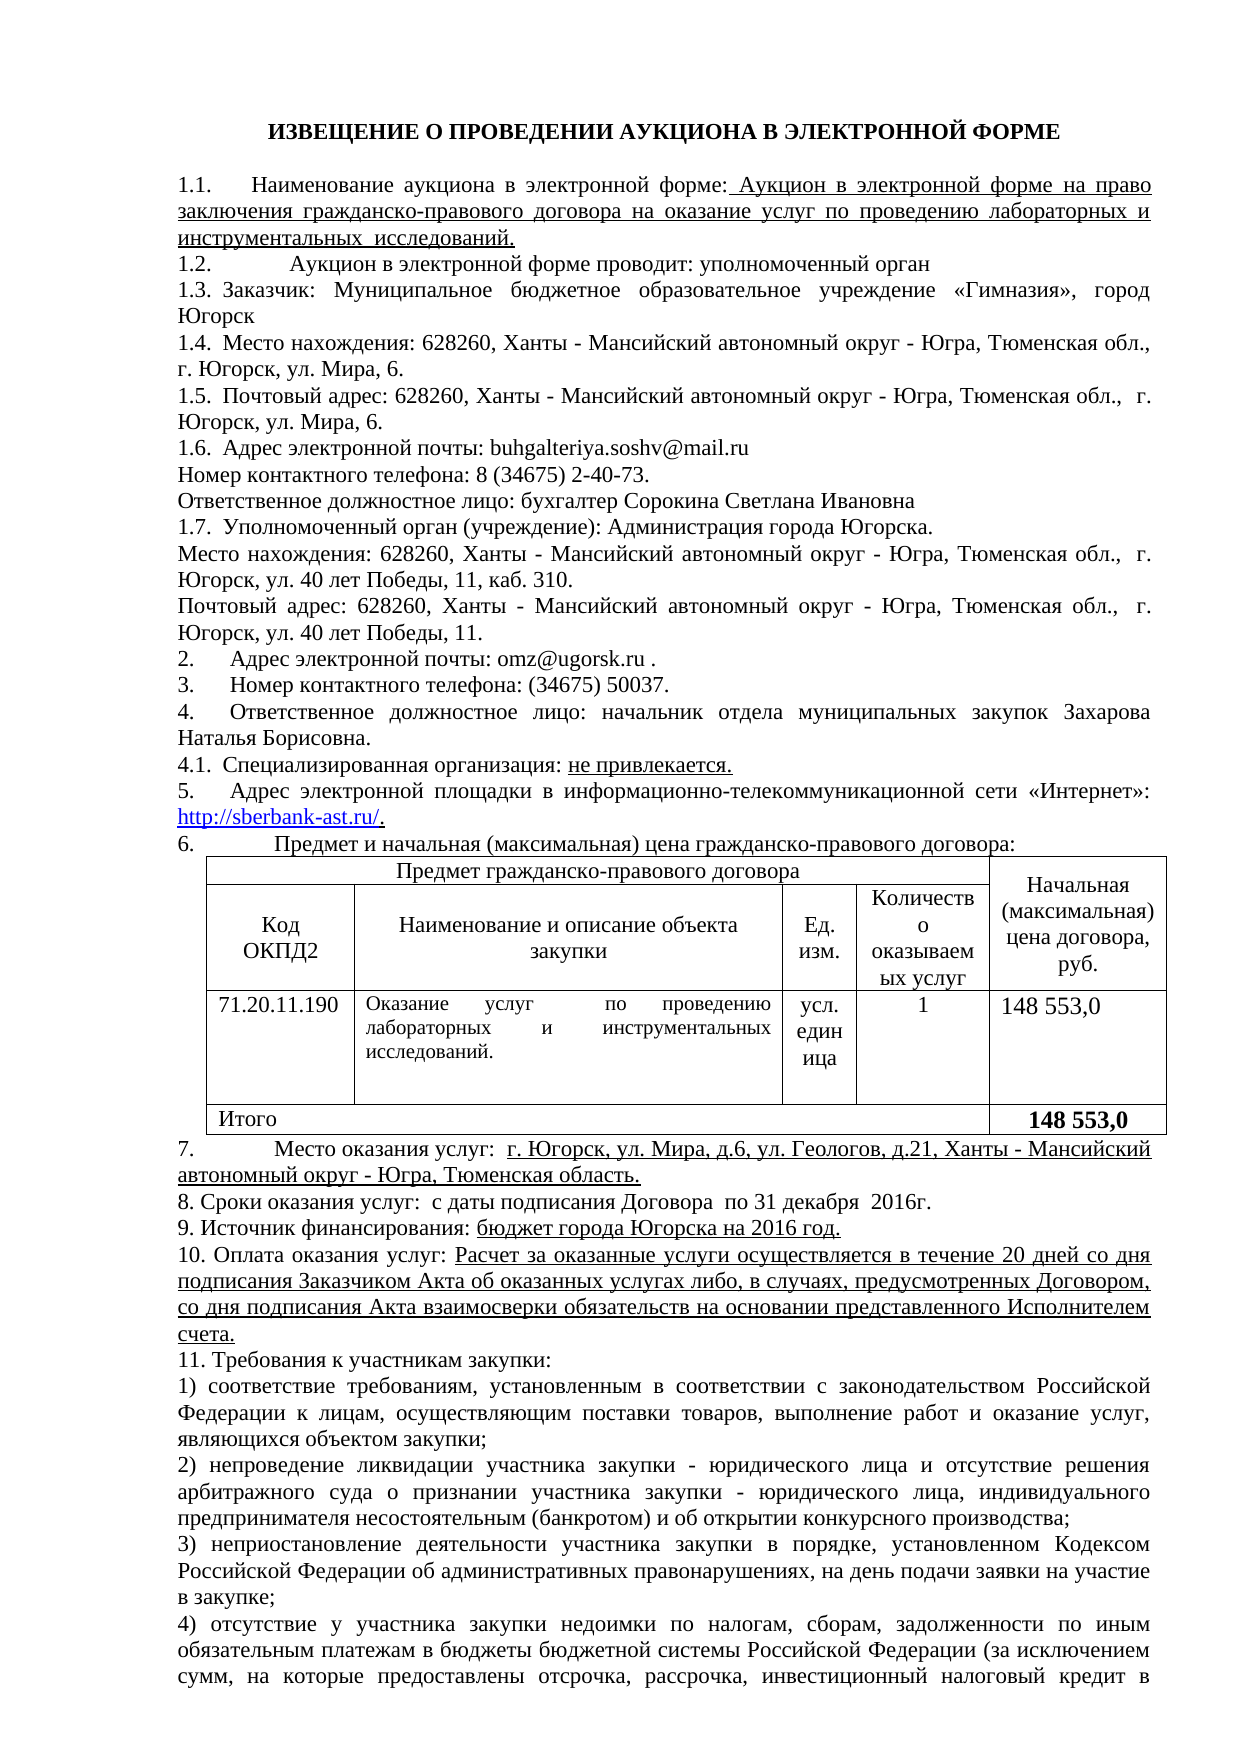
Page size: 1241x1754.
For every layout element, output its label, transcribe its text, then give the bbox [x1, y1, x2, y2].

table_cell Оказание услуг по проведению лабораторных и инструментальных исследований. [355, 991, 782, 1104]
table_cell 1 [857, 991, 989, 1104]
table_cell 71.20.11.190 [207, 991, 354, 1104]
list Почтовый адрес: 628260, Ханты - Мансийский автономный округ - Югра, Тюменская обл., г. Югорск, ул. Мира, 6. [177, 382, 1152, 434]
text 9. Источник финансирования: бюджет города Югорска на 2016 год. [177, 1214, 1152, 1241]
text Номер контактного телефона: 8 (34675) 2-40-73. [177, 461, 1152, 487]
list Специализированная организация: не привлекается. [177, 751, 1152, 777]
text Ответственное должностное лицо: бухгалтер Сорокина Светлана Ивановна [177, 487, 1152, 513]
table_cell Количество оказываемых услуг [857, 885, 989, 990]
list Ответственное должностное лицо: начальник отдела муниципальных закупок Захарова Наталья Борисовна. [177, 698, 1152, 751]
text 11. Требования к участникам закупки: [177, 1346, 1152, 1372]
table_header Начальная (максимальная) цена договора, руб. [990, 857, 1166, 990]
table_cell 148 553,0 [990, 991, 1166, 1104]
list Предмет и начальная (максимальная) цена гражданско-правового договора: [177, 830, 1152, 856]
text 1) соответствие требованиям, установленным в соответствии с законодательством Российской Федерации к лицам, осуществляющим поставки товаров, выполнение работ и оказание услуг, являющихся объектом закупки; [177, 1372, 1152, 1451]
list Заказчик: Муниципальное бюджетное образовательное учреждение «Гимназия», город Югорск [177, 276, 1152, 329]
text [177, 1609, 1152, 1689]
text Место нахождения: 628260, Ханты - Мансийский автономный округ - Югра, Тюменская обл., г. Югорск, ул. 40 лет Победы, 11, каб. 310. [177, 540, 1152, 592]
list Наименование аукциона в электронной форме: Аукцион в электронной форме на право заключения гражданско-правового договора на оказание услуг по проведению лабораторных и инструментальных исследований. [177, 171, 1152, 250]
text 2) непроведение ликвидации участника закупки - юридического лица и отсутствие решения арбитражного суда о признании участника закупки - юридического лица, индивидуального предпринимателя несостоятельным (банкротом) и об открытии конкурсного производства; [177, 1451, 1152, 1531]
text Почтовый адрес: 628260, Ханты - Мансийский автономный округ - Югра, Тюменская обл., г. Югорск, ул. 40 лет Победы, 11. [177, 592, 1152, 645]
text 10. Оплата оказания услуг: Расчет за оказанные услуги осуществляется в течение 20 дней со дня подписания Заказчиком Акта об оказанных услугах либо, в случаях, предусмотренных Договором, со дня подписания Акта взаимосверки обязательств на основании представленного Исполнителем счета. [177, 1241, 1152, 1346]
list Место оказания услуг: г. Югорск, ул. Мира, д.6, ул. Геологов, д.21, Ханты - Мансийский автономный округ - Югра, Тюменская область. [177, 1135, 1152, 1188]
list Уполномоченный орган (учреждение): Администрация города Югорска. [177, 513, 1152, 540]
table_cell Код ОКПД2 [207, 885, 354, 990]
list Аукцион в электронной форме проводит: уполномоченный орган [177, 250, 1152, 276]
table_cell Наименование и описание объекта закупки [355, 885, 782, 990]
table_cell усл. единица [783, 991, 856, 1104]
list Адрес электронной площадки в информационно-телекоммуникационной сети «Интернет»: http://sberbank-ast.ru/. [177, 777, 1152, 830]
list Номер контактного телефона: (34675) 50037. [177, 672, 1152, 698]
text 8. Сроки оказания услуг: с даты подписания Договора по 31 декабря 2016г. [177, 1188, 1152, 1214]
table_cell Итого [207, 1105, 989, 1134]
list Адрес электронной почты: buhgalteriya.soshv@mail.ru [177, 434, 1152, 461]
table_cell Ед. изм. [783, 885, 856, 990]
text 3) неприостановление деятельности участника закупки в порядке, установленном Кодексом Российской Федерации об административных правонарушениях, на день подачи заявки на участие в закупке; [177, 1531, 1152, 1609]
table_header Предмет гражданско-правового договора [207, 857, 989, 883]
list Место нахождения: 628260, Ханты - Мансийский автономный округ - Югра, Тюменская обл., г. Югорск, ул. Мира, 6. [177, 329, 1152, 382]
list Адрес электронной почты: omz@ugorsk.ru . [177, 645, 1152, 672]
text ИЗВЕЩЕНИЕ О ПРОВЕДЕНИИ АУКЦИОНА В ЭЛЕКТРОННОЙ ФОРМЕ [177, 118, 1152, 144]
table_cell 148 553,0 [990, 1105, 1166, 1134]
